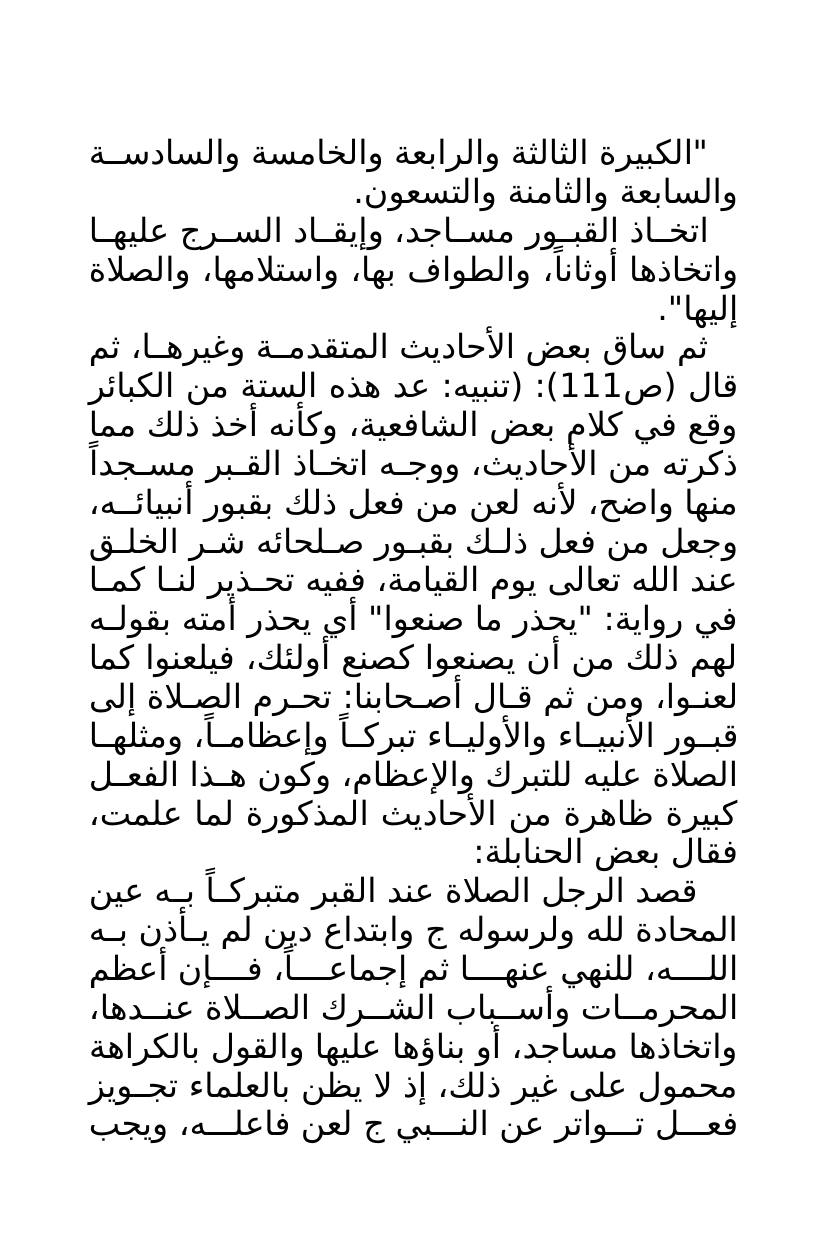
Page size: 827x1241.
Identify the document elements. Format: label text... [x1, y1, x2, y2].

text "الكبيرة الثالثة والرابعة والخامسة والسادسة والسابعة والثامنة والتسعون. [89, 133, 738, 211]
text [89, 872, 738, 1144]
text اتخاذ القبور مساجد، وإيقاد السرج عليها واتخاذها أوثاناً، والطواف بها، واستلامها، والصلاة إليها". [89, 211, 738, 328]
text ثم ساق بعض الأحاديث المتقدمة وغيرها، ثم قال (ص111): (تنبيه: عد هذه الستة من الكبائر وقع في كلام بعض الشافعية، وكأنه أخذ ذلك مما ذكرته من الأحاديث، ووجه اتخاذ القبر مسجداً منها واضح، لأنه لعن من فعل ذلك بقبور أنبيائه، وجعل من فعل ذلك بقبور صلحائه شر الخلق عند الله تعالى يوم القيامة، ففيه تحذير لنا كما في رواية: "يحذر ما صنعوا" أي يحذر أمته بقوله لهم ذلك من أن يصنعوا كصنع أولئك، فيلعنوا كما لعنوا، ومن ثم قال أصحابنا: تحرم الصلاة إلى قبور الأنبياء والأولياء تبركاً وإعظاماً، ومثلها الصلاة عليه للتبرك والإعظام، وكون هذا الفعل كبيرة ظاهرة من الأحاديث المذكورة لما علمت، فقال بعض الحنابلة: [89, 328, 738, 872]
